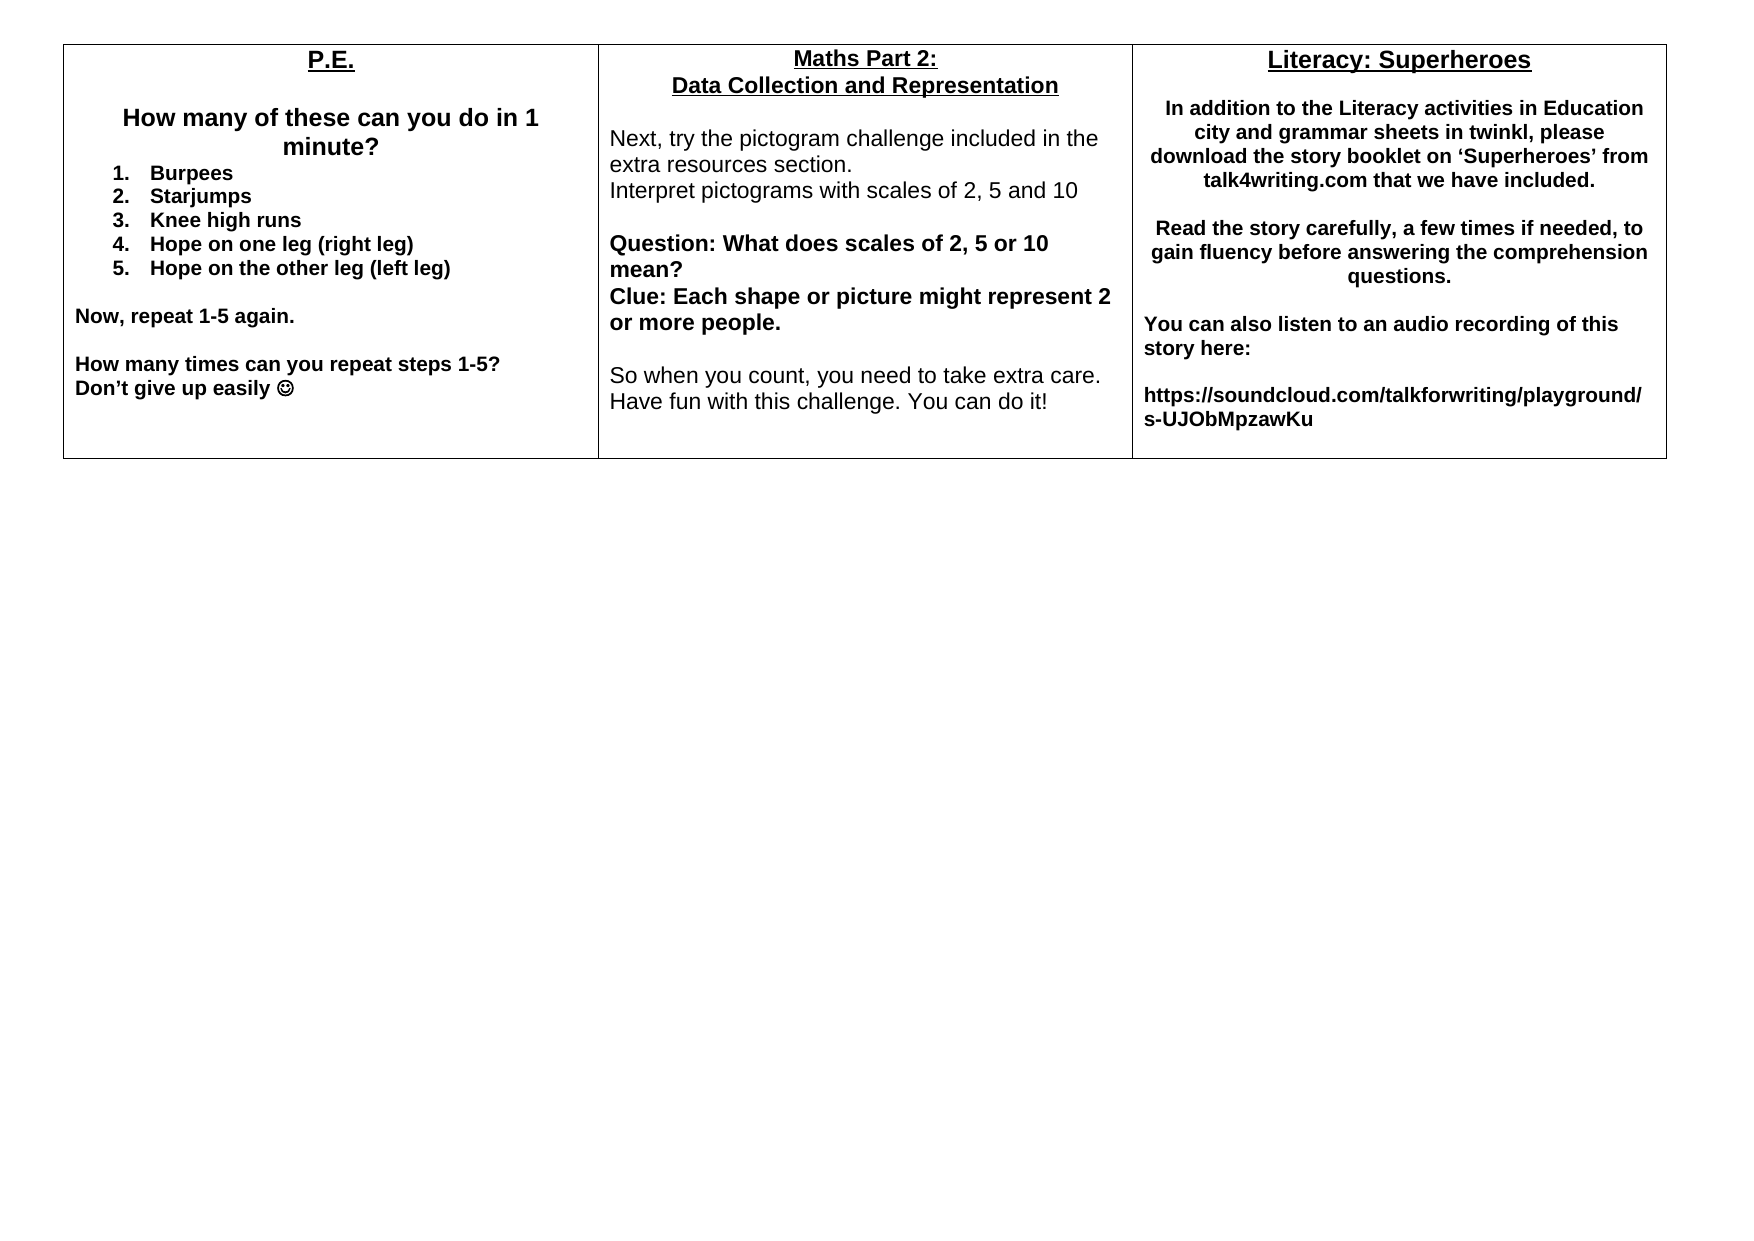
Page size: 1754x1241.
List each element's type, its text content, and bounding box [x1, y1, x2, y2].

table_cell P.E. How many of these can you do in 1 minute? Burpees Starjumps Knee high runs Hope on one leg (right leg) Hope on the other leg (left leg) Now, repeat 1-5 again. How many times can you repeat steps 1-5? Don’t give up easily [64, 45, 598, 458]
table_cell Maths Part 2: Data Collection and Representation Next, try the pictogram challenge included in the extra resources section. Interpret pictograms with scales of 2, 5 and 10 Question: What does scales of 2, 5 or 10 mean? Clue: Each shape or picture might represent 2 or more people. So when you count, you need to take extra care. Have fun with this challenge. You can do it! [599, 45, 1132, 458]
table_cell Literacy: Superheroes In addition to the Literacy activities in Education city and grammar sheets in twinkl, please download the story booklet on ‘Superheroes’ from talk4writing.com that we have included. Read the story carefully, a few times if needed, to gain fluency before answering the comprehension questions. You can also listen to an audio recording of this story here: https://soundcloud.com/talkforwriting/playground/s-UJObMpzawKu [1133, 45, 1666, 458]
